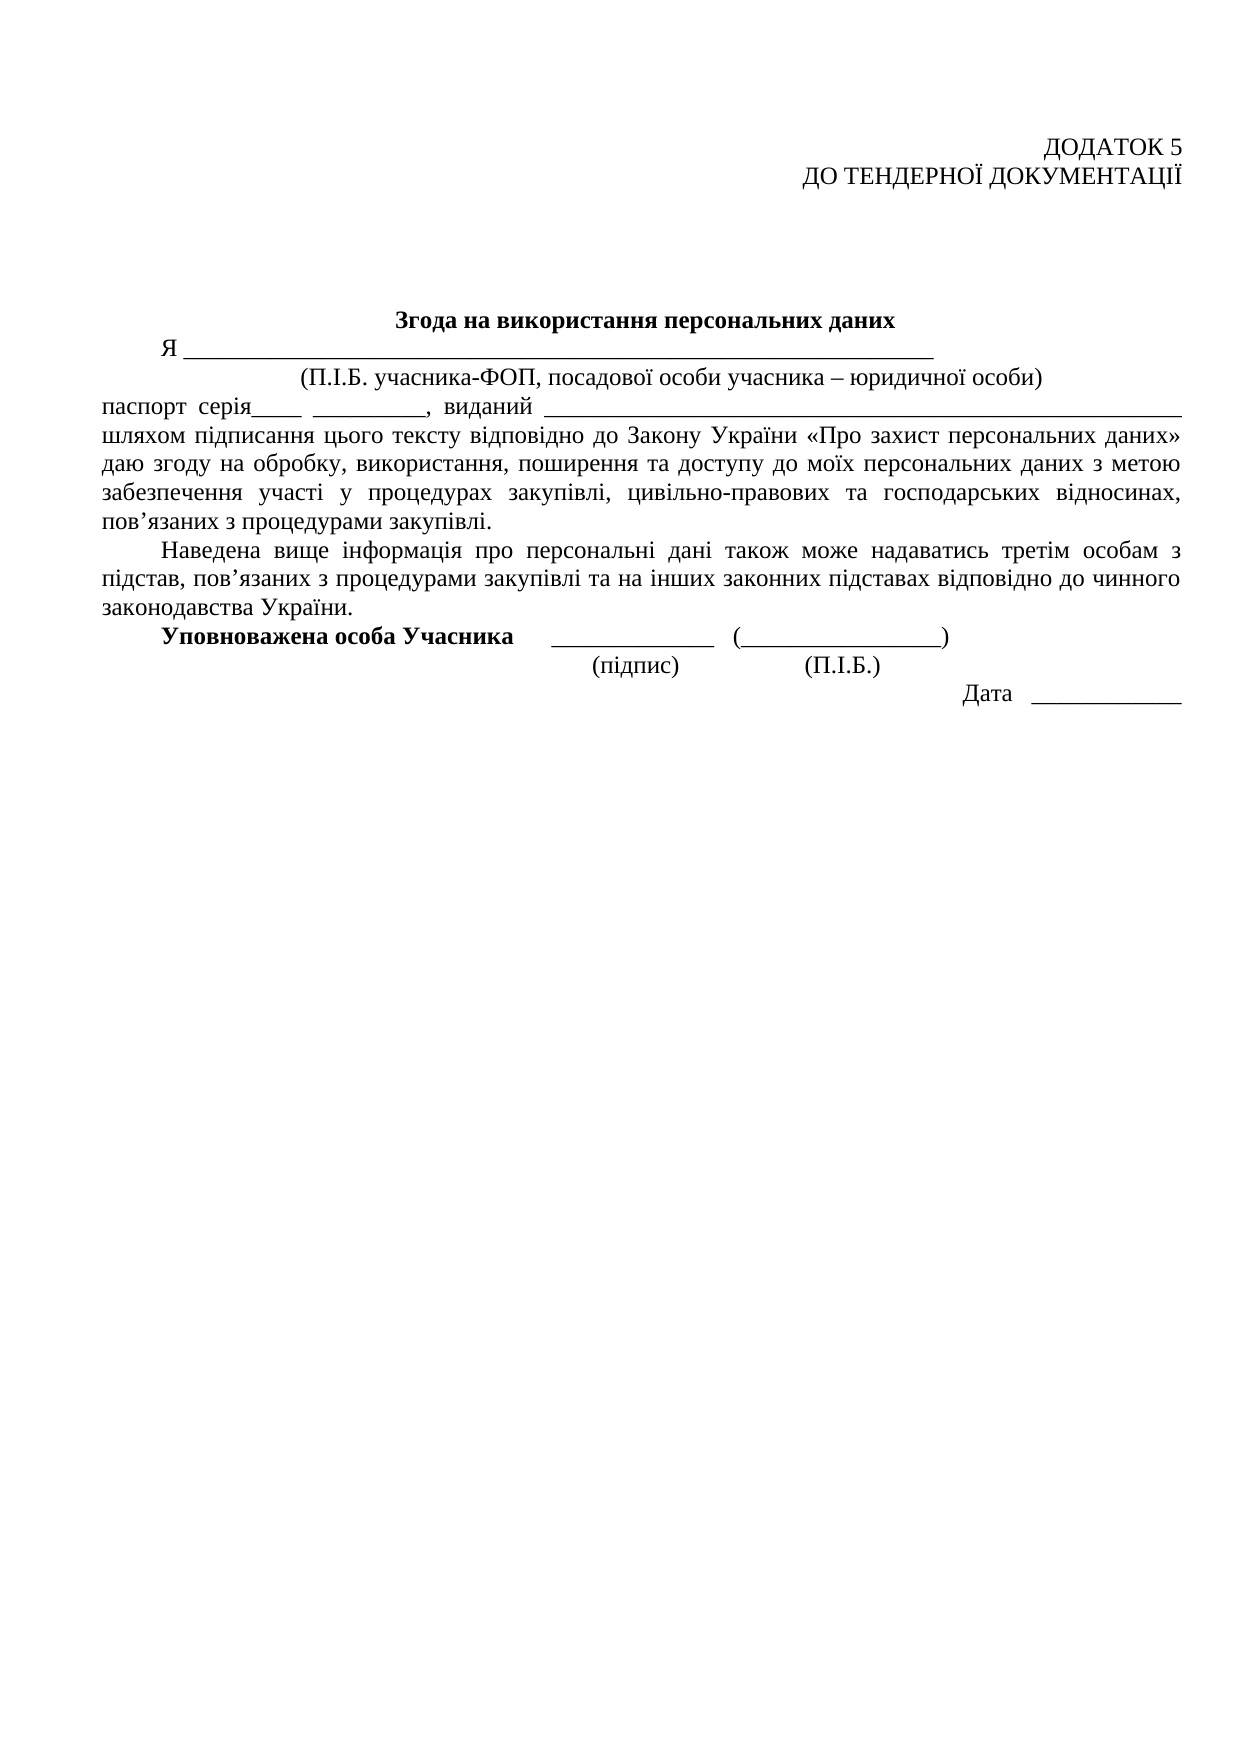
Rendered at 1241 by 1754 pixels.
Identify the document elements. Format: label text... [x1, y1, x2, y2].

text (підпис) (П.І.Б.) [102, 650, 1182, 678]
text ДО ТЕНДЕРНОЇ ДОКУМЕНТАЦІЇ [102, 161, 1182, 190]
text Дата ____________ [101, 678, 1181, 707]
text Згода на використання персональних даних [102, 305, 1182, 333]
text ДОДАТОК 5 [102, 132, 1182, 161]
text (П.І.Б. учасника-ФОП, посадової особи учасника – юридичної особи) [102, 362, 1182, 391]
text Уповноважена особа Учасника _____________ (________________) [102, 621, 1182, 650]
text Я ____________________________________________________________ [102, 333, 1182, 362]
text паспорт серія____ _________, виданий ___________________________________________________ шляхом підписання цього тексту відповідно до Закону України «Про захист персональних даних» даю згоду на обробку, використання, поширення та доступу до моїх персональних даних з метою забезпечення участі у процедурах закупівлі, цивільно-правових та господарських відносинах, пов’язаних з процедурами закупівлі. [102, 391, 1182, 535]
text Наведена вище інформація про персональні дані також може надаватись третім особам з підстав, пов’язаних з процедурами закупівлі та на інших законних підставах відповідно до чинного законодавства України. [102, 535, 1182, 621]
